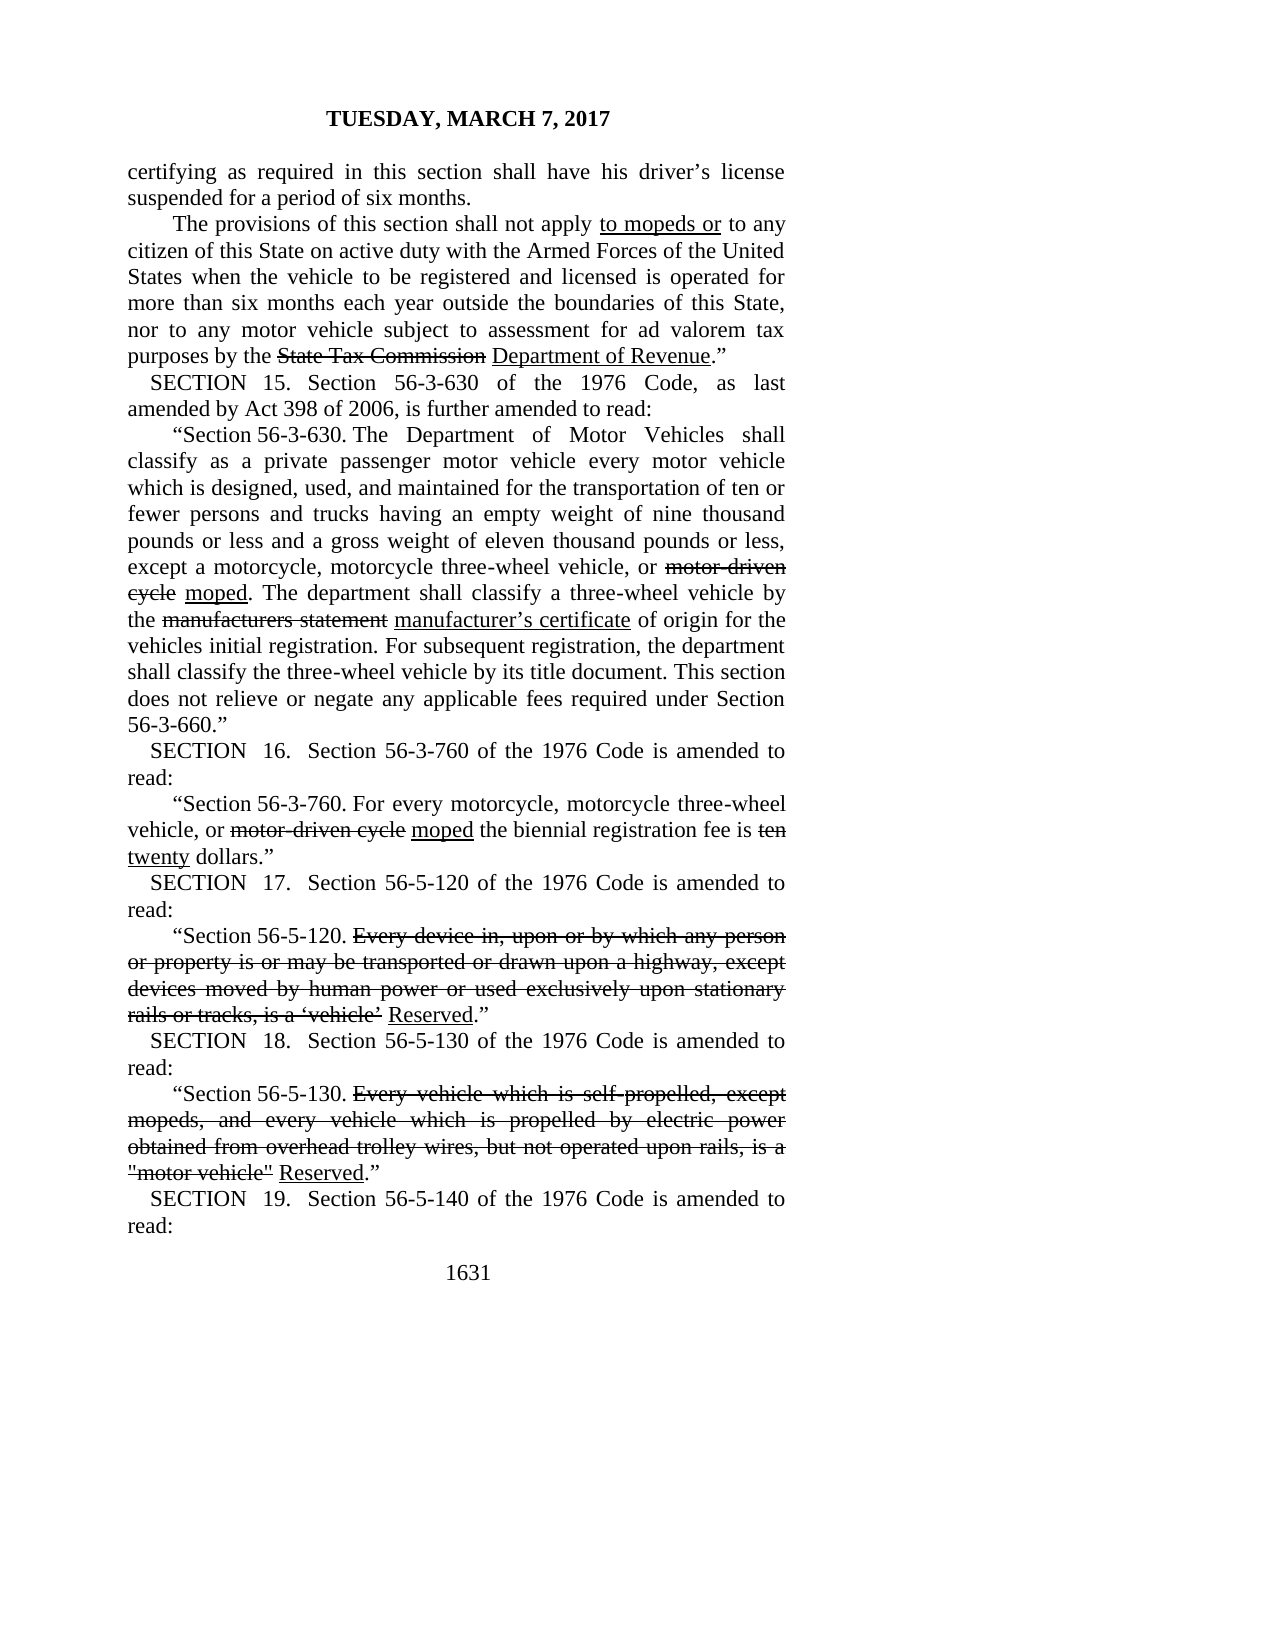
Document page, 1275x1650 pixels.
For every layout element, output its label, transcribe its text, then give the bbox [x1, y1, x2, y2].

text “Section 56-5-130. Every vehicle which is self-propelled, except mopeds, and every vehicle which is propelled by electric power obtained from overhead trolley wires, but not operated upon rails, is a "motor vehicle" Reserved.” [127, 1122, 786, 1147]
text The provisions of this section shall not apply to mopeds or to any citizen of this State on active duty with the Armed Forces of the United States when the vehicle to be registered and licensed is operated for more than six months each year outside the boundaries of this State, nor to any motor vehicle subject to assessment for ad valorem tax purposes by the State Tax Commission Department of Revenue.” [127, 210, 786, 368]
text SECTION 16. Section 56-3-760 of the 1976 Code is amended to read: [127, 737, 786, 790]
text “Section 56-5-120. Every device in, upon or by which any person or property is or may be transported or drawn upon a highway, except devices moved by human power or used exclusively upon stationary rails or tracks, is a ‘vehicle’ Reserved.” [127, 964, 786, 989]
text “Section 56-5-120. Every device in, upon or by which any person or property is or may be transported or drawn upon a highway, except devices moved by human power or used exclusively upon stationary rails or tracks, is a ‘vehicle’ Reserved.” [127, 990, 786, 1027]
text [127, 158, 786, 210]
text “Section 56-5-130. Every vehicle which is self-propelled, except mopeds, and every vehicle which is propelled by electric power obtained from overhead trolley wires, but not operated upon rails, is a "motor vehicle" Reserved.” [127, 1080, 786, 1121]
text “Section 56-5-120. Every device in, upon or by which any person or property is or may be transported or drawn upon a highway, except devices moved by human power or used exclusively upon stationary rails or tracks, is a ‘vehicle’ Reserved.” [127, 922, 786, 963]
text SECTION 15. Section 56-3-630 of the 1976 Code, as last amended by Act 398 of 2006, is further amended to read: [127, 368, 786, 421]
text “Section 56-3-630. The Department of Motor Vehicles shall classify as a private passenger motor vehicle every motor vehicle which is designed, used, and maintained for the transportation of ten or fewer persons and trucks having an empty weight of nine thousand pounds or less and a gross weight of eleven thousand pounds or less, except a motorcycle, motorcycle three-wheel vehicle, or motor-driven cycle moped. The department shall classify a three-wheel vehicle by the manufacturers statement manufacturer’s certificate of origin for the vehicles initial registration. For subsequent registration, the department shall classify the three-wheel vehicle by its title document. This section does not relieve or negate any applicable fees required under Section 56-3-660.” [127, 421, 786, 737]
text SECTION 18. Section 56-5-130 of the 1976 Code is amended to read: [127, 1027, 786, 1080]
text SECTION 17. Section 56-5-120 of the 1976 Code is amended to read: [127, 869, 786, 922]
text SECTION 19. Section 56-5-140 of the 1976 Code is amended to read: [127, 1186, 786, 1238]
text “Section 56-3-760. For every motorcycle, motorcycle three-wheel vehicle, or motor-driven cycle moped the biennial registration fee is ten twenty dollars.” [127, 790, 786, 869]
text “Section 56-5-130. Every vehicle which is self-propelled, except mopeds, and every vehicle which is propelled by electric power obtained from overhead trolley wires, but not operated upon rails, is a "motor vehicle" Reserved.” [127, 1148, 786, 1186]
